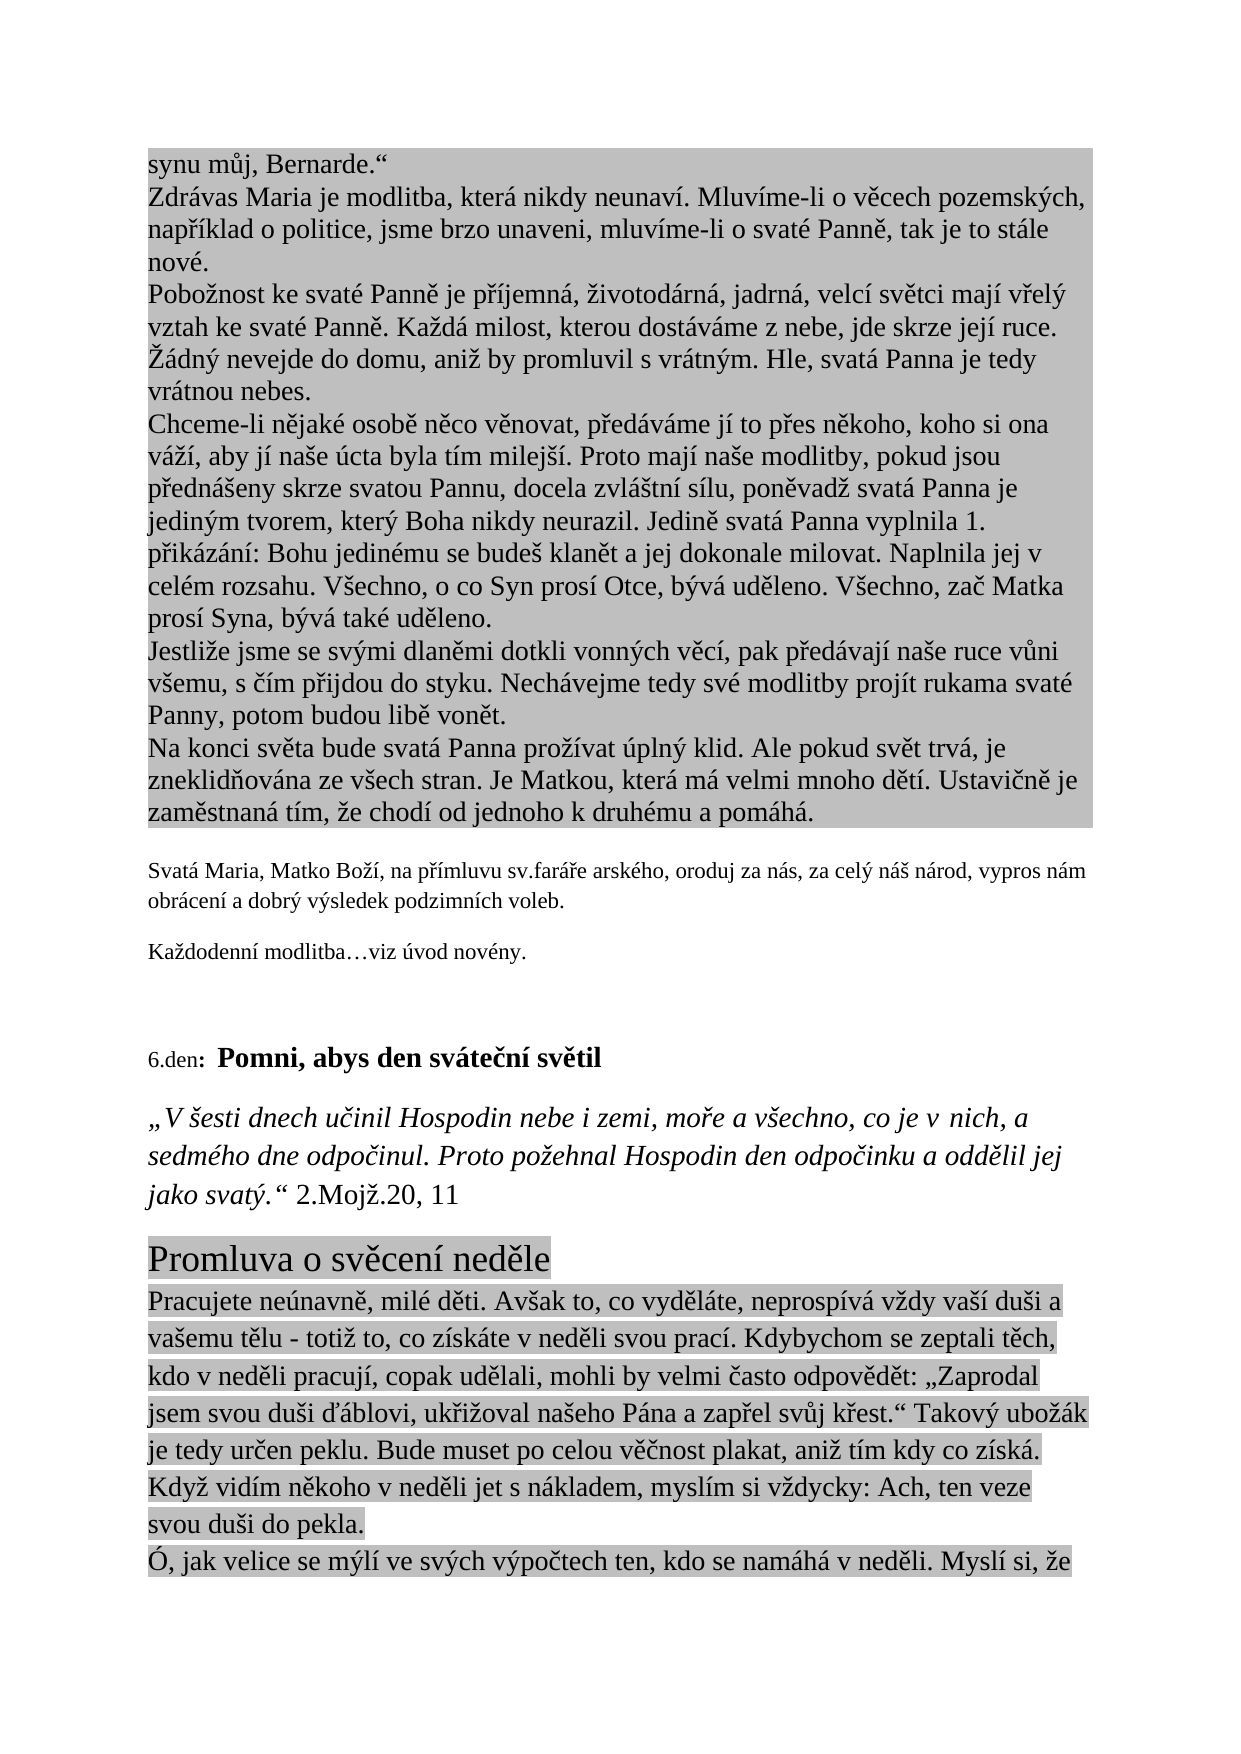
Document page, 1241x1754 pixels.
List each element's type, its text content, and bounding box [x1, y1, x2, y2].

text Svatá Maria, Matko Boží, na přímluvu sv.faráře arského, oroduj za nás, za celý náš národ, vypros nám obrácení a dobrý výsledek podzimních voleb. [148, 857, 1093, 914]
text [148, 148, 1093, 828]
text Každodenní modlitba…viz úvod novény. [148, 938, 1093, 965]
text „V šesti dnech učinil Hospodin nebe i zemi, moře a všechno, co je v nich, a sedmého dne odpočinul. Proto požehnal Hospodin den odpočinku a oddělil jej jako svatý.“ 2.Mojž.20, 11 [148, 1100, 1093, 1210]
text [148, 1236, 1093, 1577]
text 6.den: Pomni, abys den sváteční světil [148, 1040, 1093, 1074]
